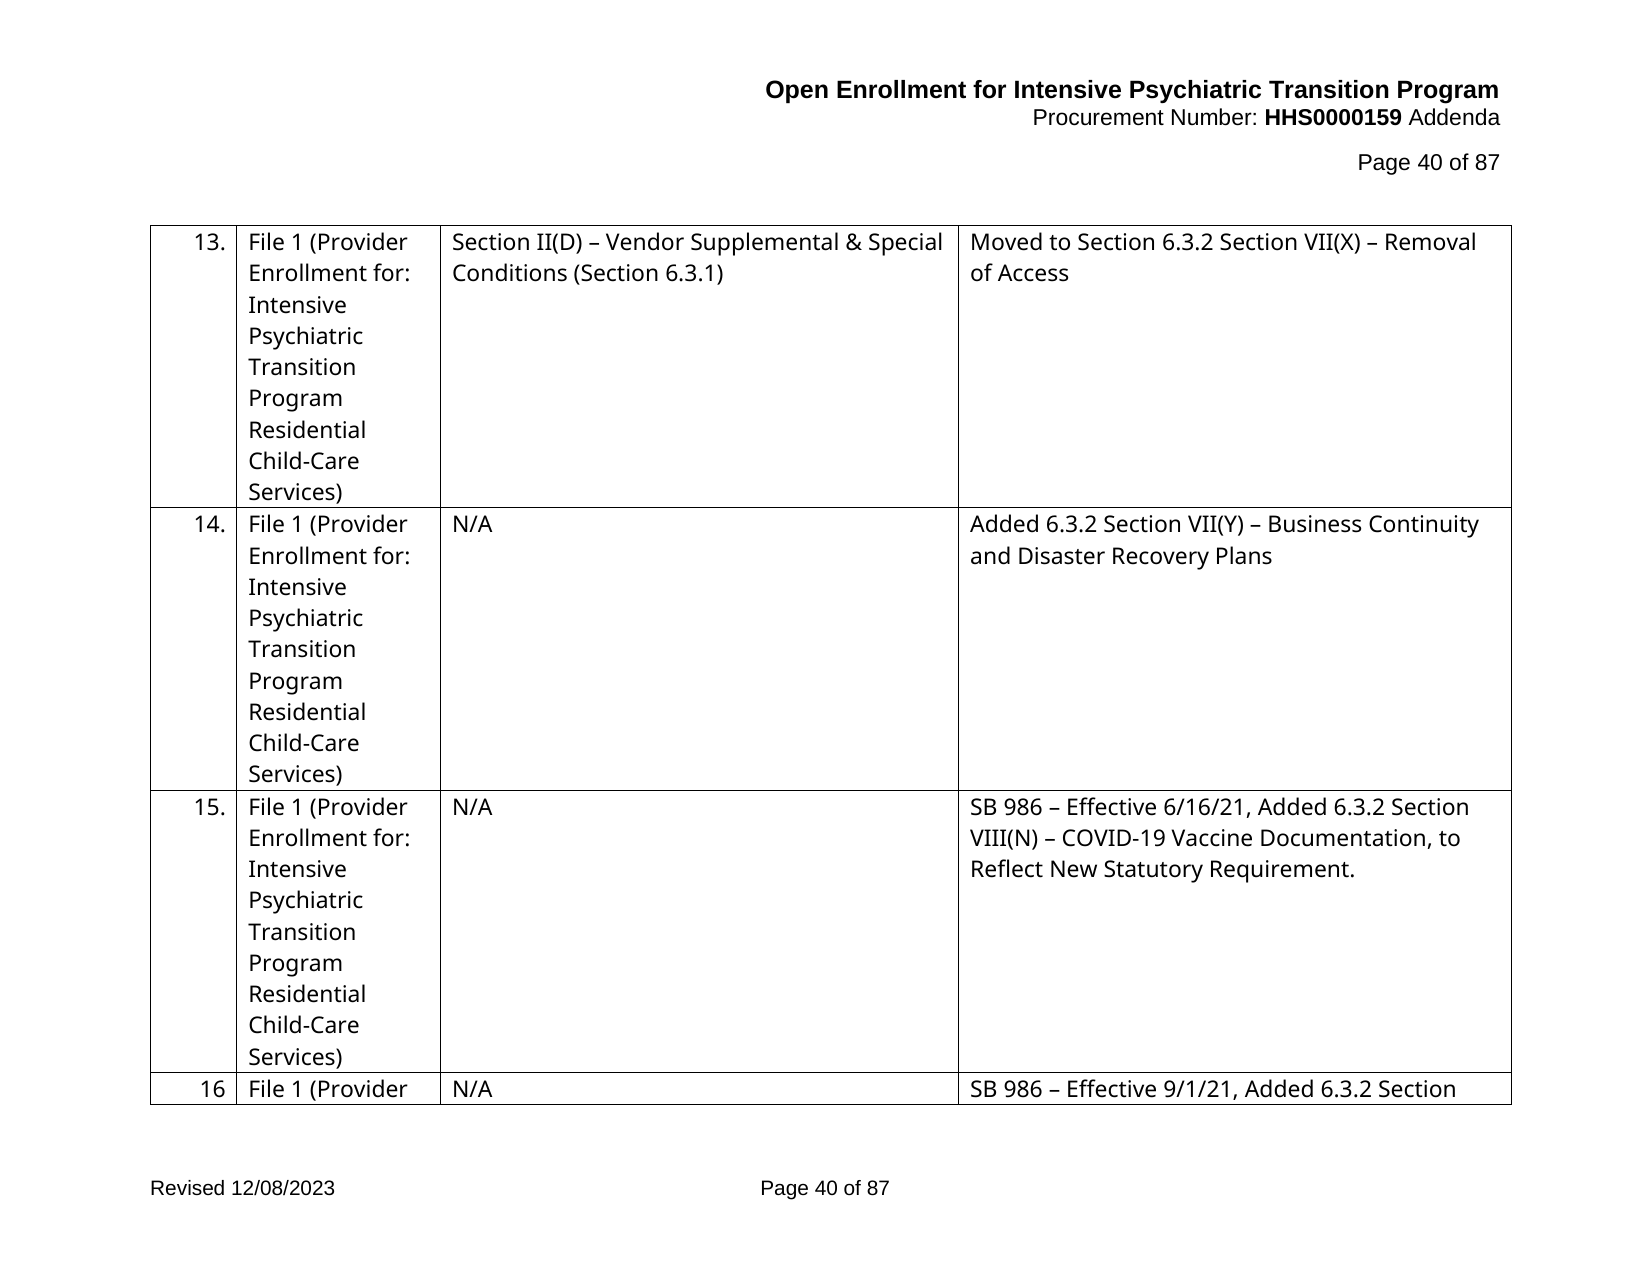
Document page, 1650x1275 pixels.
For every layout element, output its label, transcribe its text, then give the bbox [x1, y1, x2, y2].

table_cell File 1 (Provider Enrollment for: Intensive Psychiatric Transition Program Residential Child-Care Services) [237, 791, 440, 1072]
table_cell Section II(D) – Vendor Supplemental & Special Conditions (Section 6.3.1) [441, 226, 958, 507]
table_cell Moved to Section 6.3.2 Section VII(X) – Removal of Access [959, 226, 1511, 507]
table_cell 16 [151, 1073, 236, 1104]
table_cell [237, 226, 440, 507]
table_cell 14. [151, 508, 236, 789]
table_cell File 1 (Provider Enrollment for: Intensive Psychiatric Transition Program Residential Child-Care Services) [237, 508, 440, 789]
table_cell N/A [441, 1073, 958, 1104]
table_cell 13. [151, 226, 236, 507]
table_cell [959, 1073, 1511, 1104]
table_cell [237, 1073, 440, 1104]
table_cell Added 6.3.2 Section VII(Y) – Business Continuity and Disaster Recovery Plans [959, 508, 1511, 789]
table_cell SB 986 – Effective 6/16/21, Added 6.3.2 Section VIII(N) – COVID-19 Vaccine Documentation, to Reflect New Statutory Requirement. [959, 791, 1511, 1072]
table_cell N/A [441, 791, 958, 1072]
table_cell 15. [151, 791, 236, 1072]
table_cell N/A [441, 508, 958, 789]
